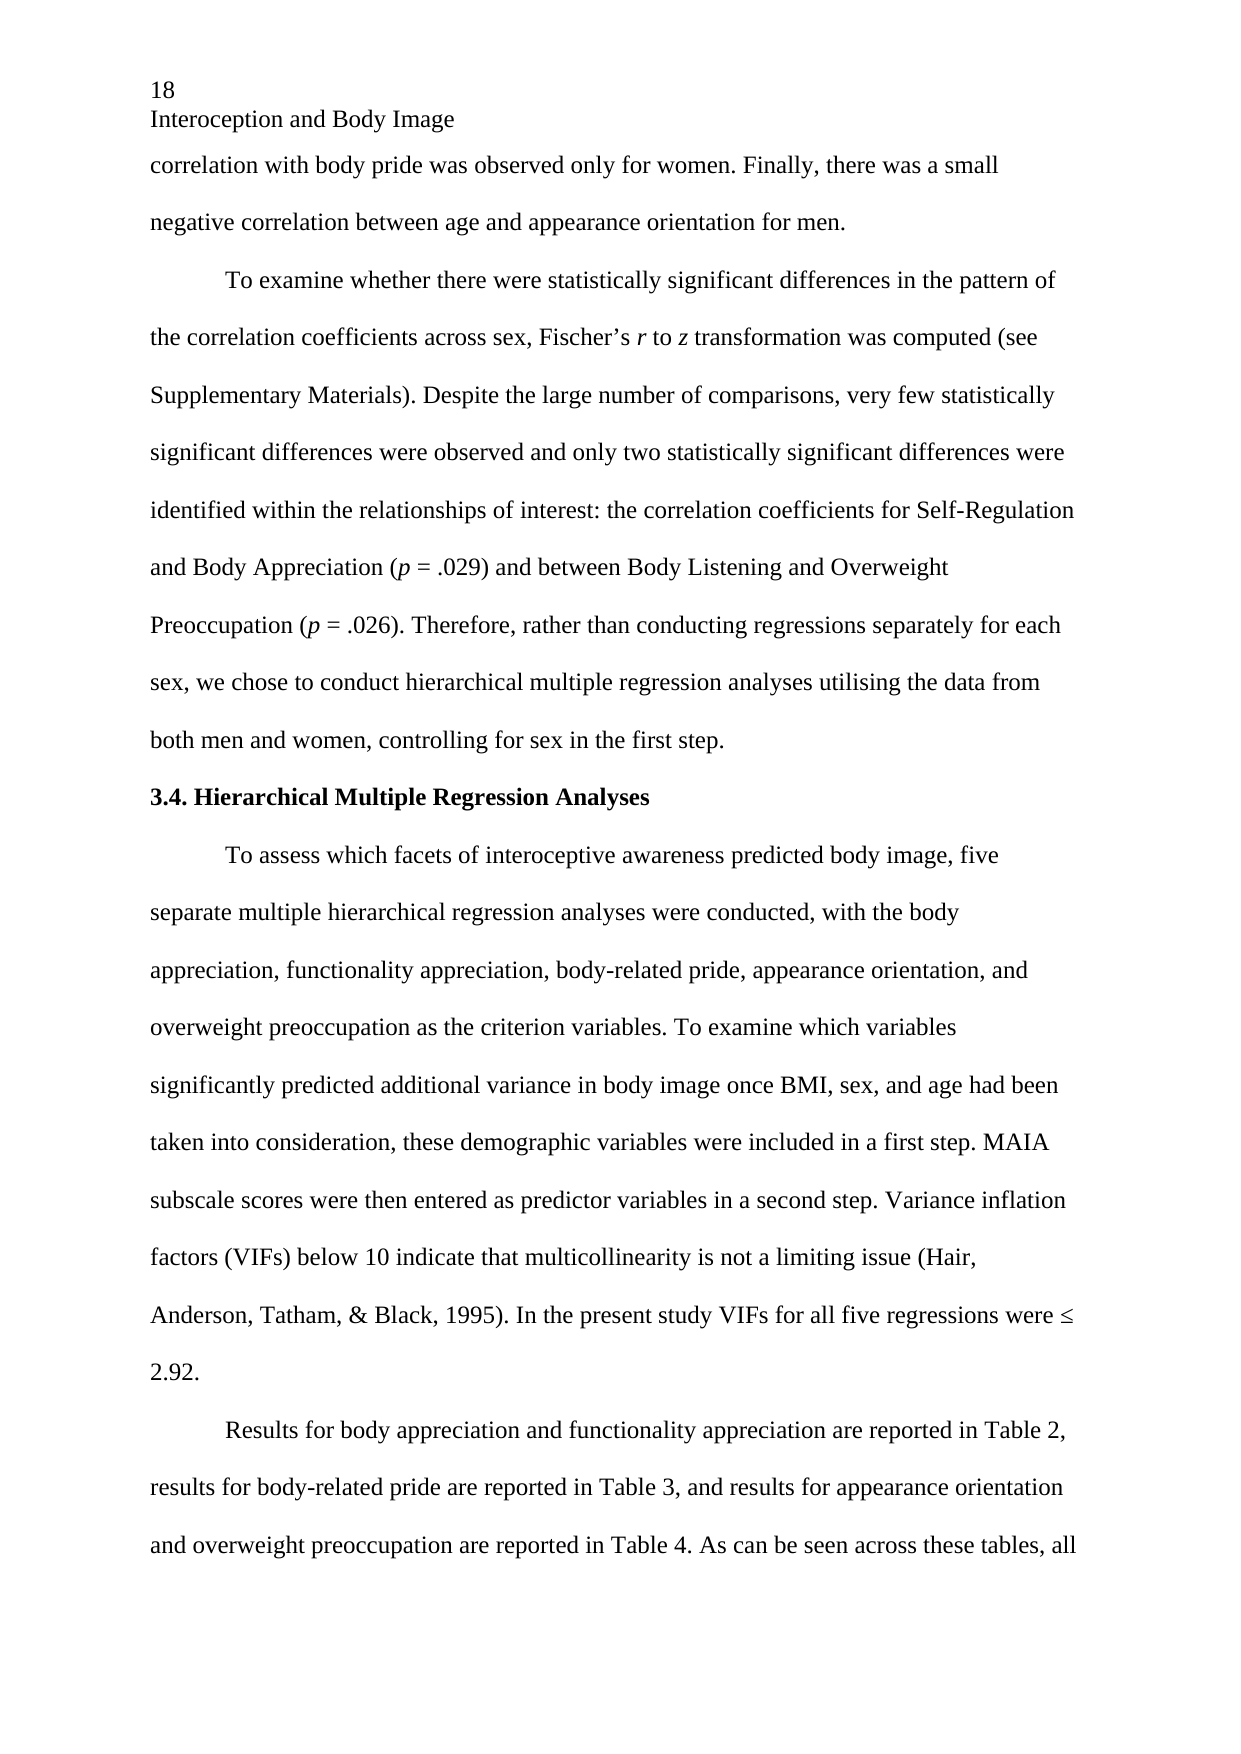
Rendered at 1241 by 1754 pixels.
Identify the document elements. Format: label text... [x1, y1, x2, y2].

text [150, 1415, 1083, 1559]
text To examine whether there were statistically significant differences in the pattern of the correlation coefficients across sex, Fischer’s r to z transformation was computed (see Supplementary Materials). Despite the large number of comparisons, very few statistically significant differences were observed and only two statistically significant differences were identified within the relationships of interest: the correlation coefficients for Self-Regulation and Body Appreciation (p = .029) and between Body Listening and Overweight Preoccupation (p = .026). Therefore, rather than conducting regressions separately for each sex, we chose to conduct hierarchical multiple regression analyses utilising the data from both men and women, controlling for sex in the first step. [150, 265, 1083, 754]
text 3.4. Hierarchical Multiple Regression Analyses [150, 782, 1083, 811]
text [150, 150, 1083, 236]
text To assess which facets of interoceptive awareness predicted body image, five separate multiple hierarchical regression analyses were conducted, with the body appreciation, functionality appreciation, body-related pride, appearance orientation, and overweight preoccupation as the criterion variables. To examine which variables significantly predicted additional variance in body image once BMI, sex, and age had been taken into consideration, these demographic variables were included in a first step. MAIA subscale scores were then entered as predictor variables in a second step. Variance inflation factors (VIFs) below 10 indicate that multicollinearity is not a limiting issue (Hair, Anderson, Tatham, & Black, 1995). In the present study VIFs for all five regressions were ≤ 2.92. [150, 840, 1083, 1386]
